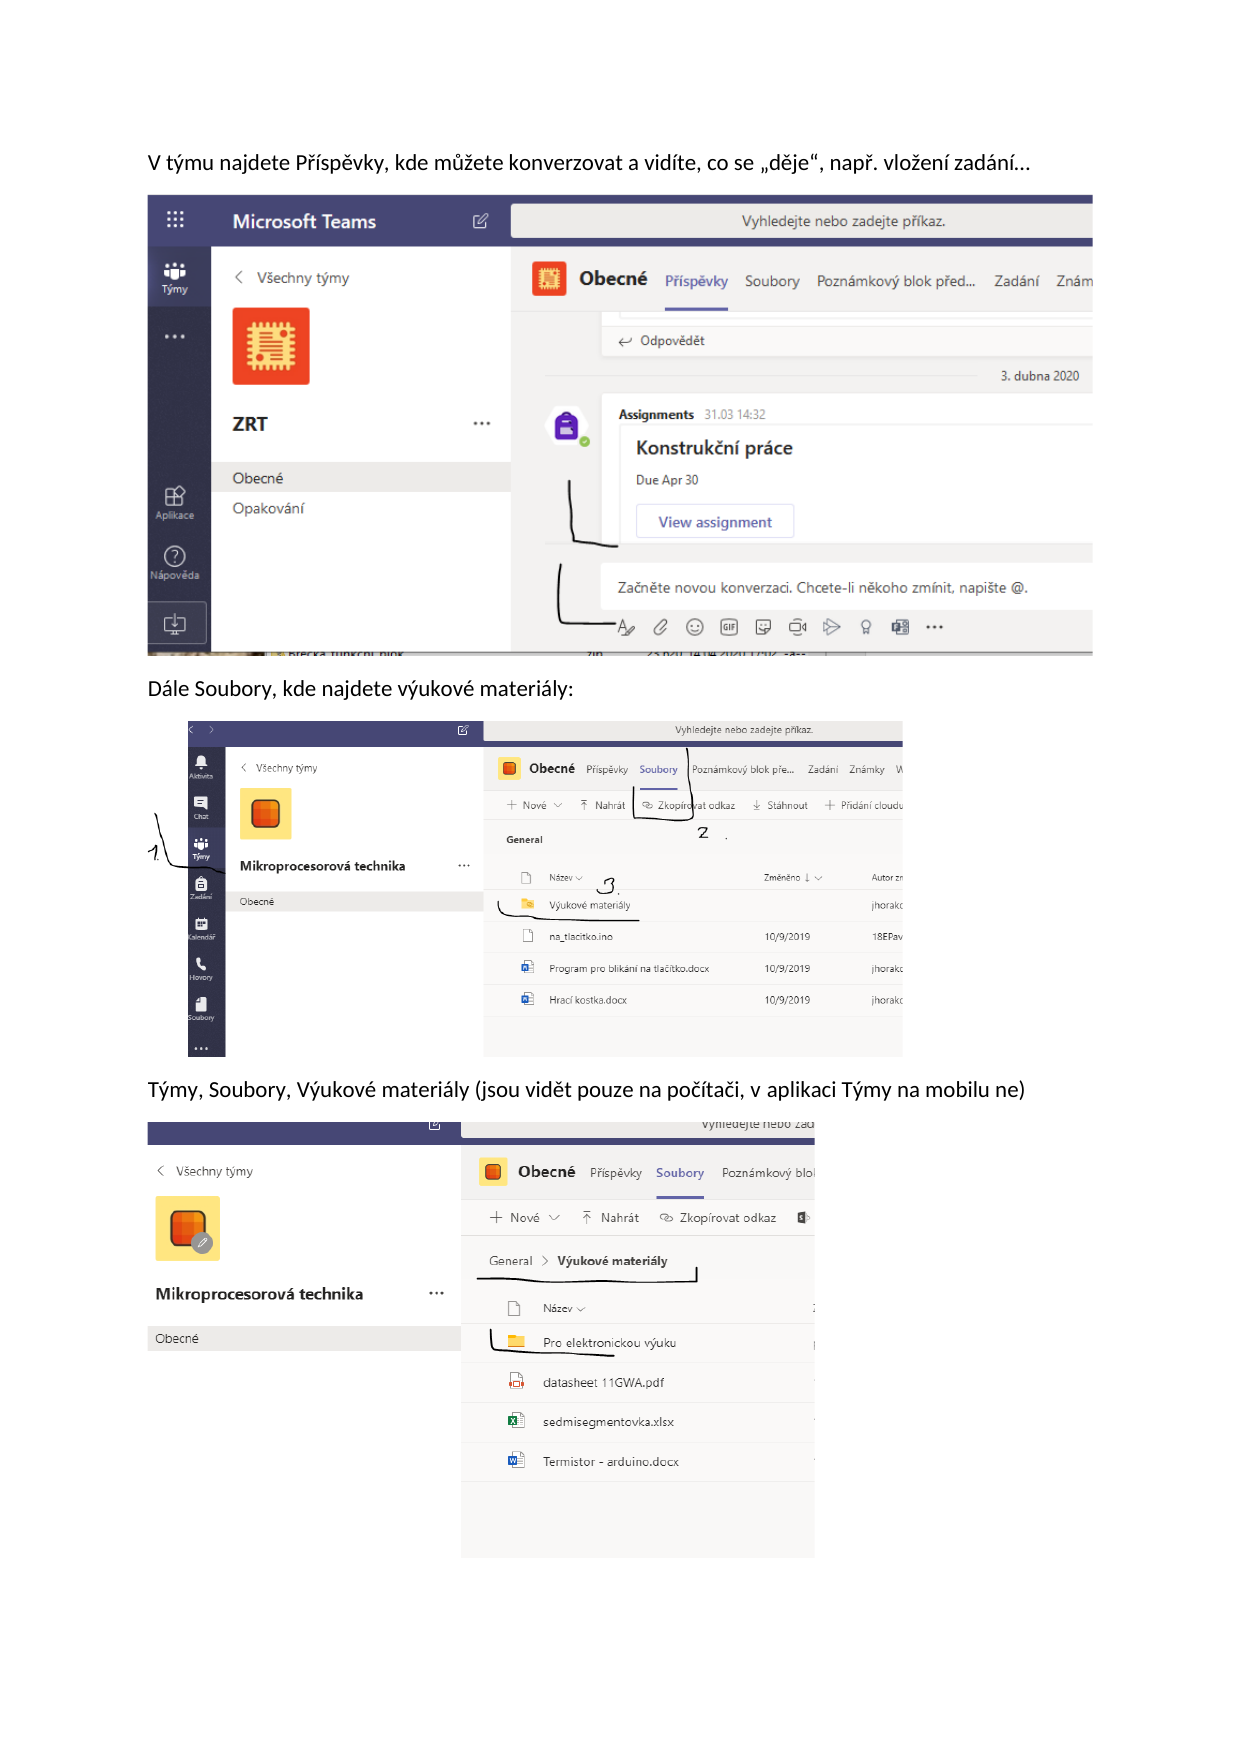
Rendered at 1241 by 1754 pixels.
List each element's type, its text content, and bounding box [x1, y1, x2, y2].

picture [147, 1122, 815, 1558]
text Týmy, Soubory, Výukové materiály (jsou vidět pouze na počítači, v aplikaci Týmy na mobilu ne) [148, 1076, 1093, 1103]
text V týmu najdete Příspěvky, kde můžete konverzovat a vidíte, co se „děje“, např. vložení zadání… [148, 148, 1093, 176]
picture [147, 721, 903, 1057]
picture [147, 194, 1093, 656]
text Dále Soubory, kde najdete výukové materiály: [148, 674, 1093, 702]
